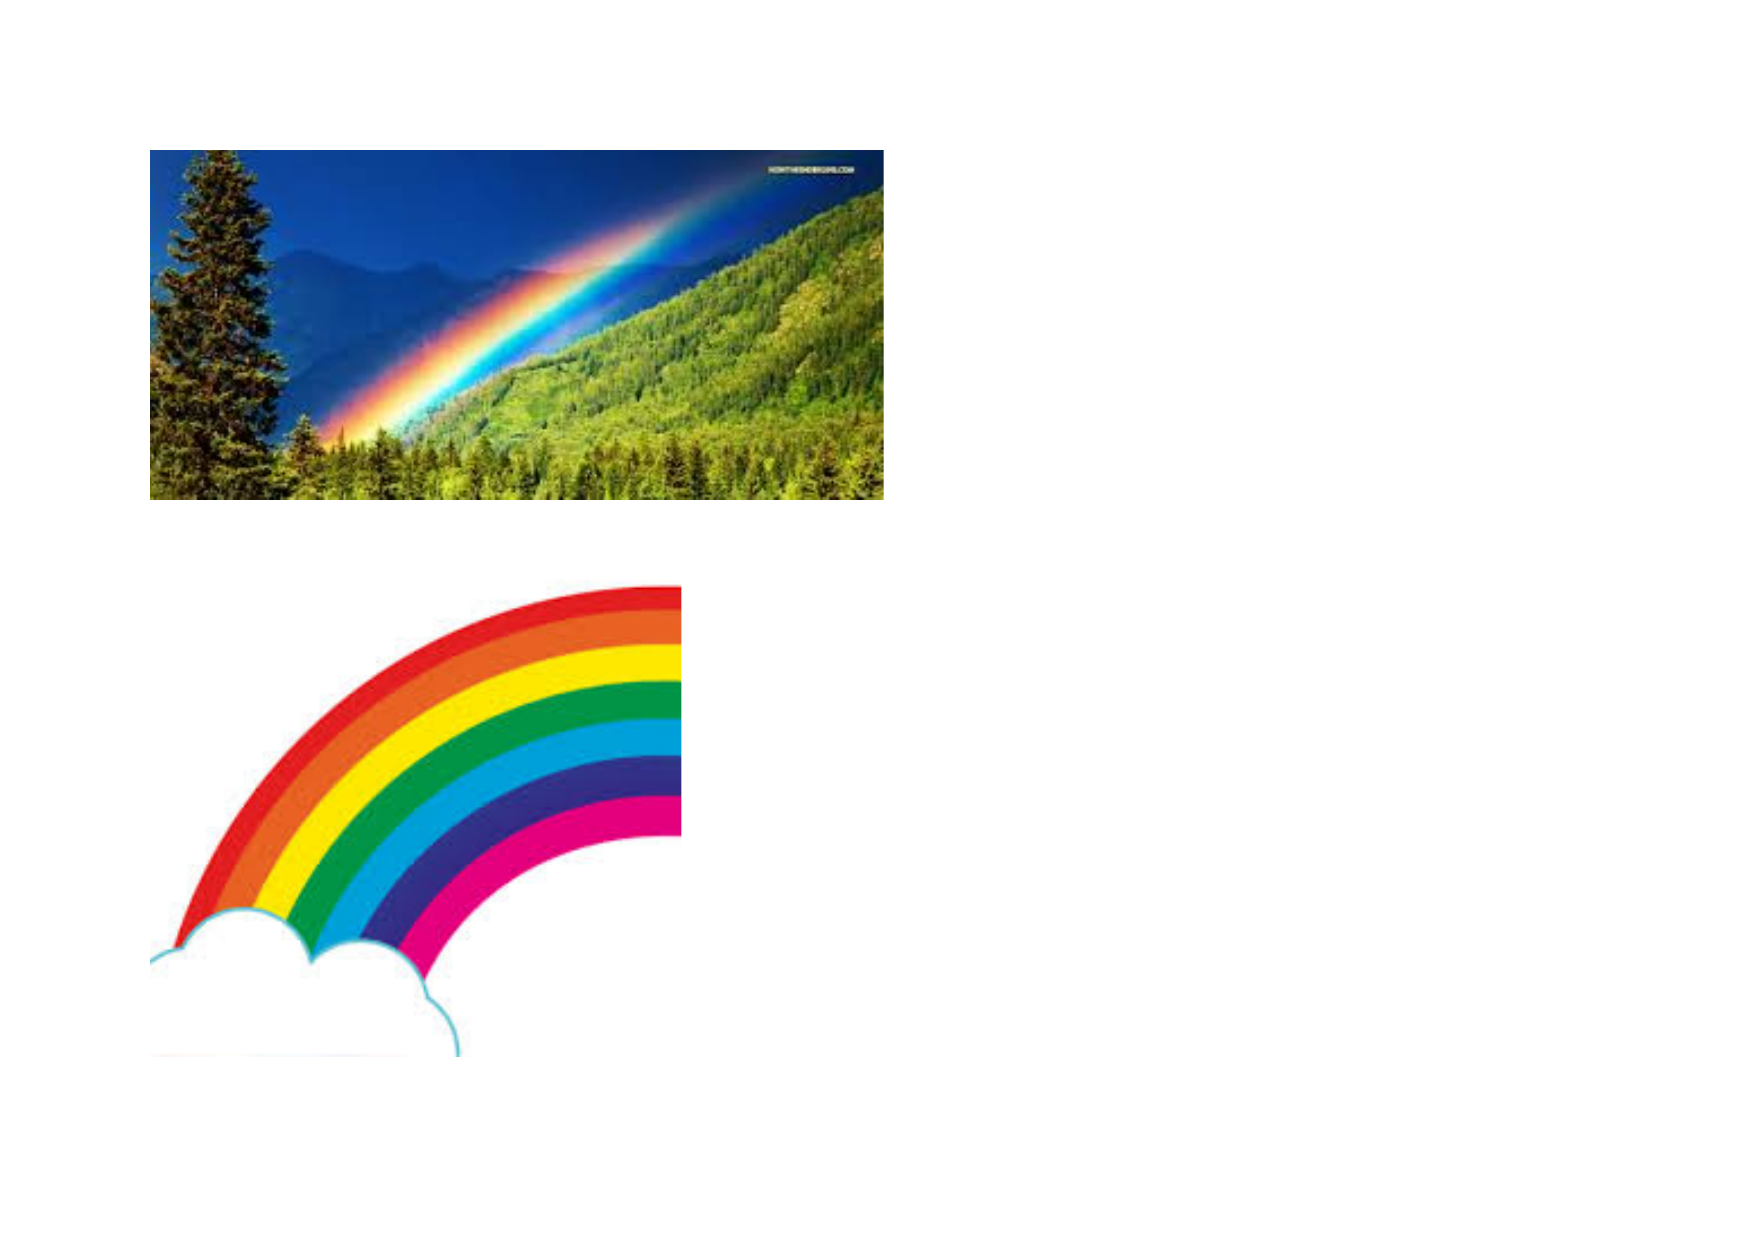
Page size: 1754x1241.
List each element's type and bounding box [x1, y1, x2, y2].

picture [150, 150, 884, 500]
picture [150, 525, 682, 1057]
